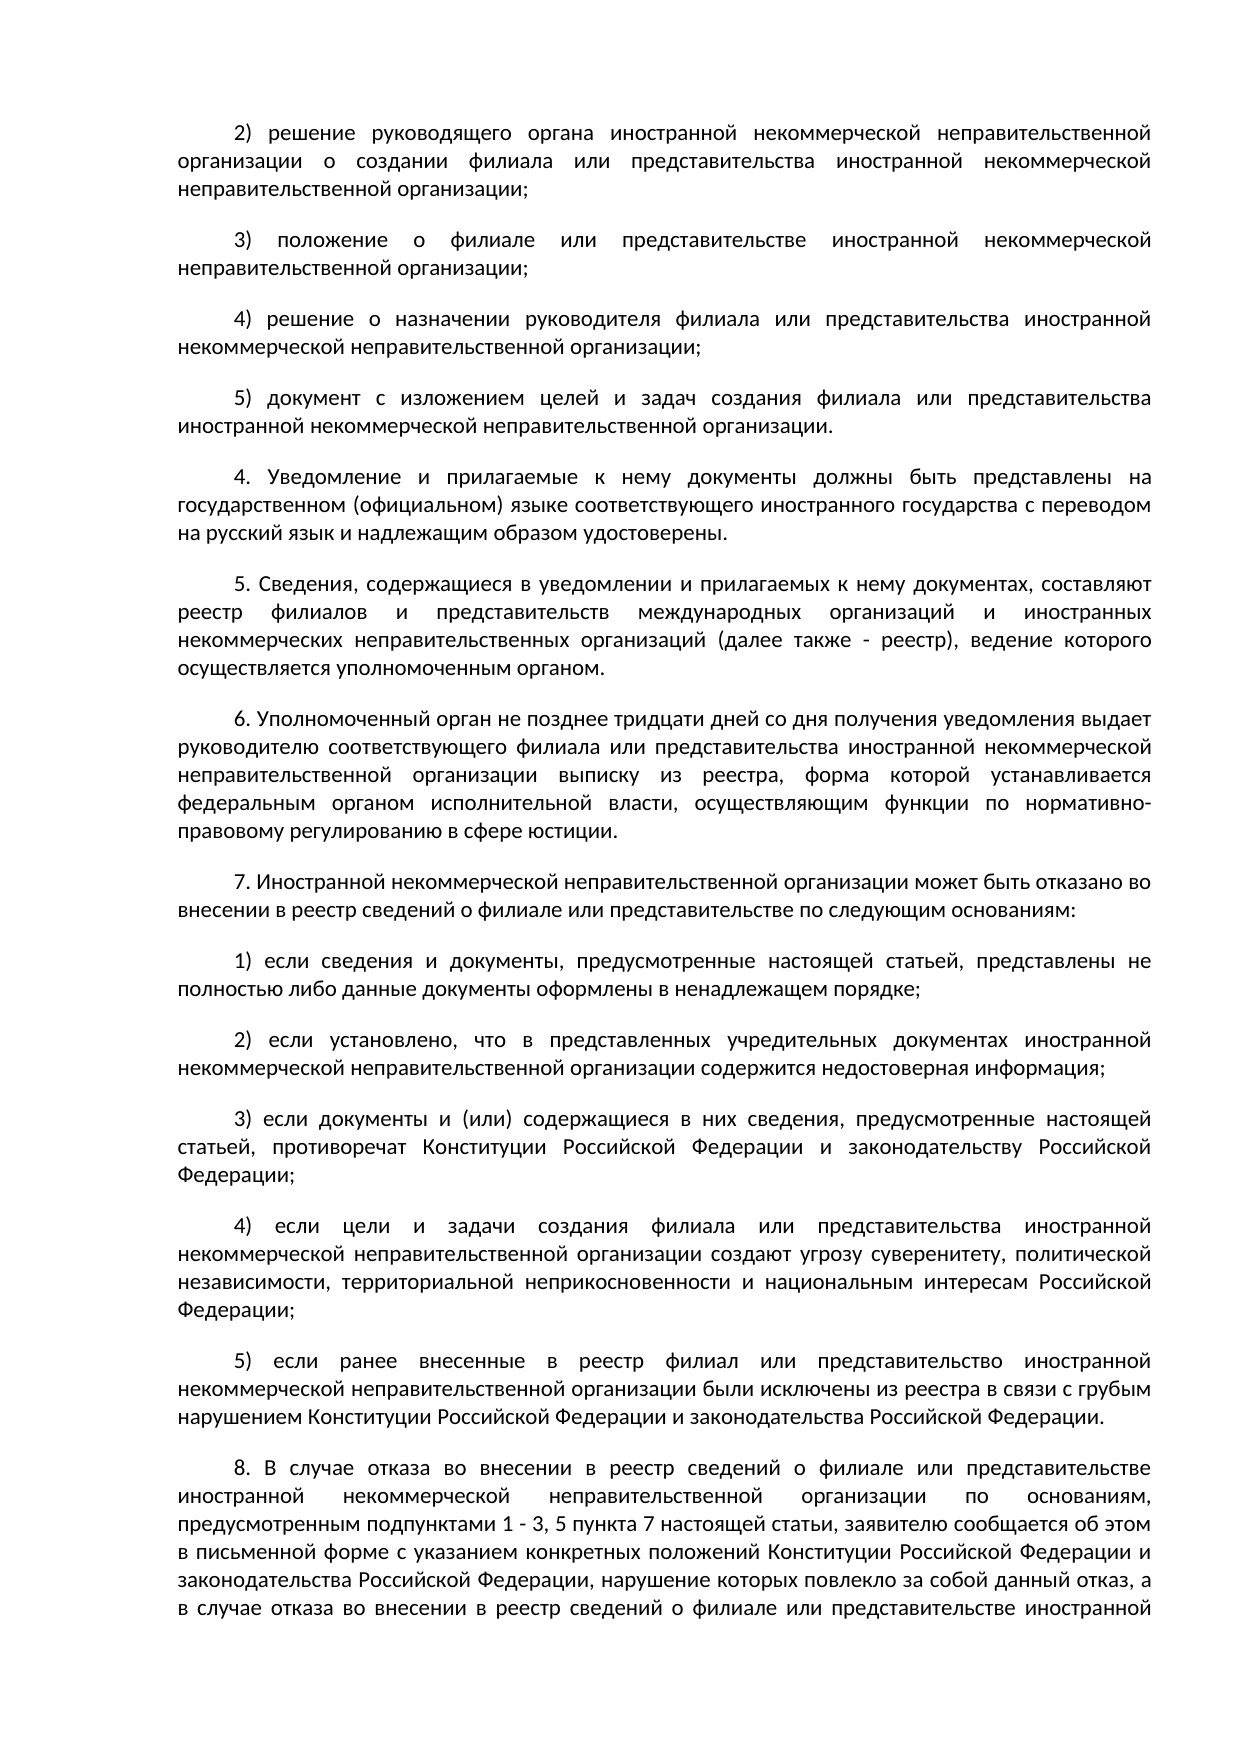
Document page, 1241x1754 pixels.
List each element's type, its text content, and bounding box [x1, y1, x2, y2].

text 5) если ранее внесенные в реестр филиал или представительство иностранной некоммерческой неправительственной организации были исключены из реестра в связи с грубым нарушением Конституции Российской Федерации и законодательства Российской Федерации. [177, 1346, 1152, 1430]
text 2) решение руководящего органа иностранной некоммерческой неправительственной организации о создании филиала или представительства иностранной некоммерческой неправительственной организации; [177, 118, 1152, 202]
text 7. Иностранной некоммерческой неправительственной организации может быть отказано во внесении в реестр сведений о филиале или представительстве по следующим основаниям: [177, 867, 1152, 923]
text 1) если сведения и документы, предусмотренные настоящей статьей, представлены не полностью либо данные документы оформлены в ненадлежащем порядке; [177, 946, 1152, 1002]
text 4) решение о назначении руководителя филиала или представительства иностранной некоммерческой неправительственной организации; [177, 304, 1152, 360]
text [177, 1453, 1152, 1621]
text 3) положение о филиале или представительстве иностранной некоммерческой неправительственной организации; [177, 225, 1152, 281]
text 4) если цели и задачи создания филиала или представительства иностранной некоммерческой неправительственной организации создают угрозу суверенитету, политической независимости, территориальной неприкосновенности и национальным интересам Российской Федерации; [177, 1211, 1152, 1323]
text 2) если установлено, что в представленных учредительных документах иностранной некоммерческой неправительственной организации содержится недостоверная информация; [177, 1025, 1152, 1081]
text 3) если документы и (или) содержащиеся в них сведения, предусмотренные настоящей статьей, противоречат Конституции Российской Федерации и законодательству Российской Федерации; [177, 1104, 1152, 1188]
text 5. Сведения, содержащиеся в уведомлении и прилагаемых к нему документах, составляют реестр филиалов и представительств международных организаций и иностранных некоммерческих неправительственных организаций (далее также - реестр), ведение которого осуществляется уполномоченным органом. [177, 569, 1152, 681]
text 6. Уполномоченный орган не позднее тридцати дней со дня получения уведомления выдает руководителю соответствующего филиала или представительства иностранной некоммерческой неправительственной организации выписку из реестра, форма которой устанавливается федеральным органом исполнительной власти, осуществляющим функции по нормативно-правовому регулированию в сфере юстиции. [177, 704, 1152, 844]
text 4. Уведомление и прилагаемые к нему документы должны быть представлены на государственном (официальном) языке соответствующего иностранного государства с переводом на русский язык и надлежащим образом удостоверены. [177, 462, 1152, 546]
text 5) документ с изложением целей и задач создания филиала или представительства иностранной некоммерческой неправительственной организации. [177, 383, 1152, 439]
